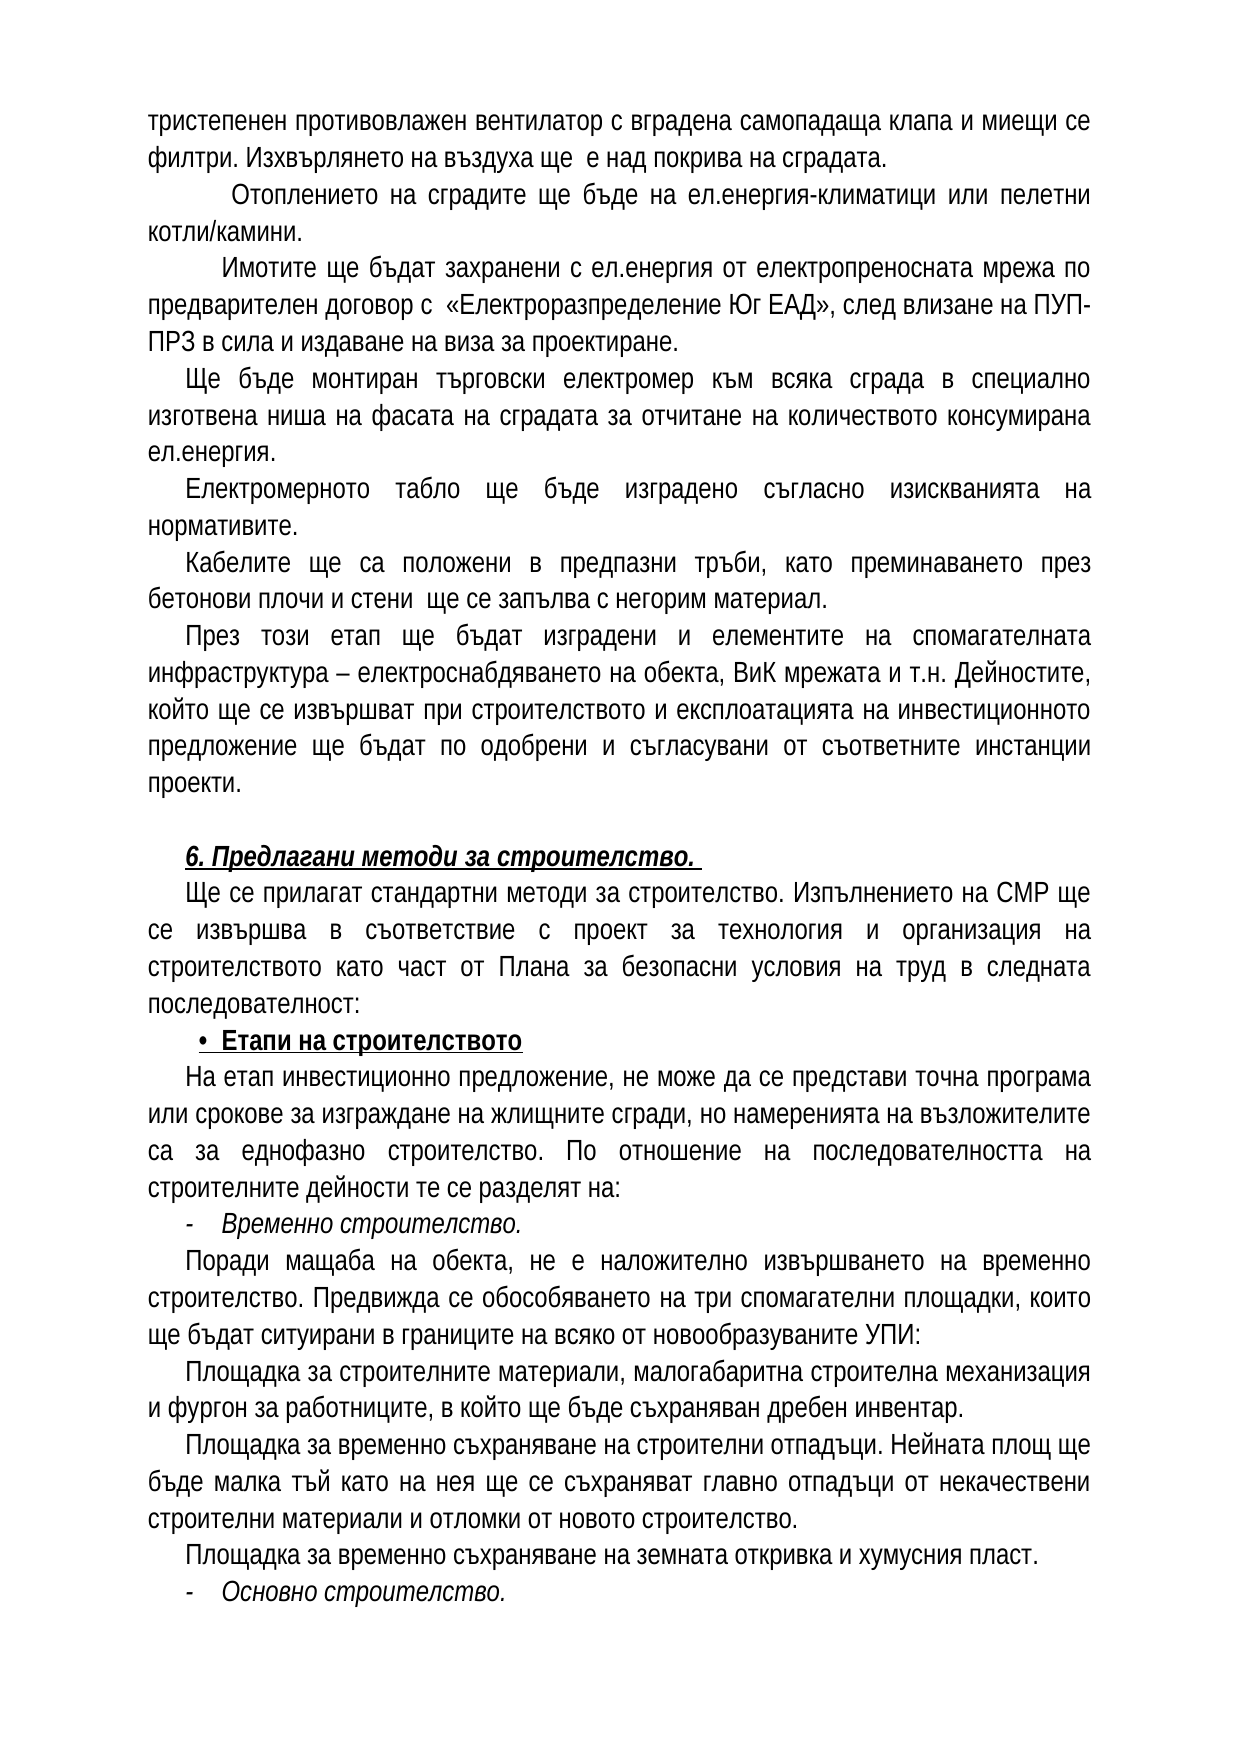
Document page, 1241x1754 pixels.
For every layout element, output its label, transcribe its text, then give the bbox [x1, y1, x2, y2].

text През този етап ще бъдат изградени и елементите на спомагателната инфраструктура – електроснабдяването на обекта, ВиК мрежата и т.н. Дейностите, който ще се извършват при строителството и експлоатацията на инвестиционното предложение ще бъдат по одобрени и съгласувани от съответните инстанции проекти. [148, 618, 1093, 799]
text Електромерното табло ще бъде изградено съгласно изискванията на нормативите. [148, 471, 1093, 541]
text - Основно строителство. [148, 1574, 1093, 1608]
text 6. Предлагани методи за строителство. [490, 839, 1093, 872]
text Поради мащаба на обекта, не е наложително извършването на временно строителство. Предвижда се обособяването на три спомагателни площадки, които ще бъдат ситуирани в границите на всяко от новообразуваните УПИ: [148, 1243, 1093, 1350]
text Имотите ще бъдат захранени с ел.енергия от електропреносната мрежа по предварителен договор с «Електроразпределение Юг ЕАД», след влизане на ПУП-ПРЗ в сила и издаване на виза за проектиране. [148, 251, 1093, 357]
text На етап инвестиционно предложение, не може да се представи точна програма или срокове за изграждане на жлищните сгради, но намеренията на възложителите са за еднофазно строителство. По отношение на последователността на строителните дейности те се разделят на: [148, 1059, 1093, 1203]
text Кабелите ще са положени в предпазни тръби, като преминаването през бетонови плочи и стени ще се запълва с негорим материал. [148, 545, 1093, 615]
text Площадка за строителните материали, малогабаритна строителна механизация и фургон за работниците, в който ще бъде съхраняван дребен инвентар. [148, 1354, 1093, 1424]
text Ще бъде монтиран търговски електромер към всяка сграда в специално изготвена ниша на фасата на сградата за отчитане на количеството консумирана ел.енергия. [148, 361, 1093, 468]
text Площадка за временно съхраняване на строителни отпадъци. Нейната площ ще бъде малка тъй като на нея ще се съхраняват главно отпадъци от некачествени строителни материали и отломки от новото строителство. [148, 1427, 1093, 1534]
text - Временно строителство. [148, 1207, 1093, 1240]
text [148, 103, 1093, 174]
text Площадка за временно съхраняване на земната откривка и хумусния пласт. [148, 1537, 1093, 1571]
text • Етапи на строителството [148, 1023, 1093, 1056]
text Отоплението на сградите ще бъде на ел.енергия-климатици или пелетни котли/камини. [148, 177, 1093, 247]
text Ще се прилагат стандартни методи за строителство. Изпълнението на СМР ще се извършва в съответствие с проект за технология и организация на строителството като част от Плана за безопасни условия на труд в следната последователност: [148, 876, 1093, 1019]
text 6. Предлагани методи за строителство. [148, 839, 465, 872]
